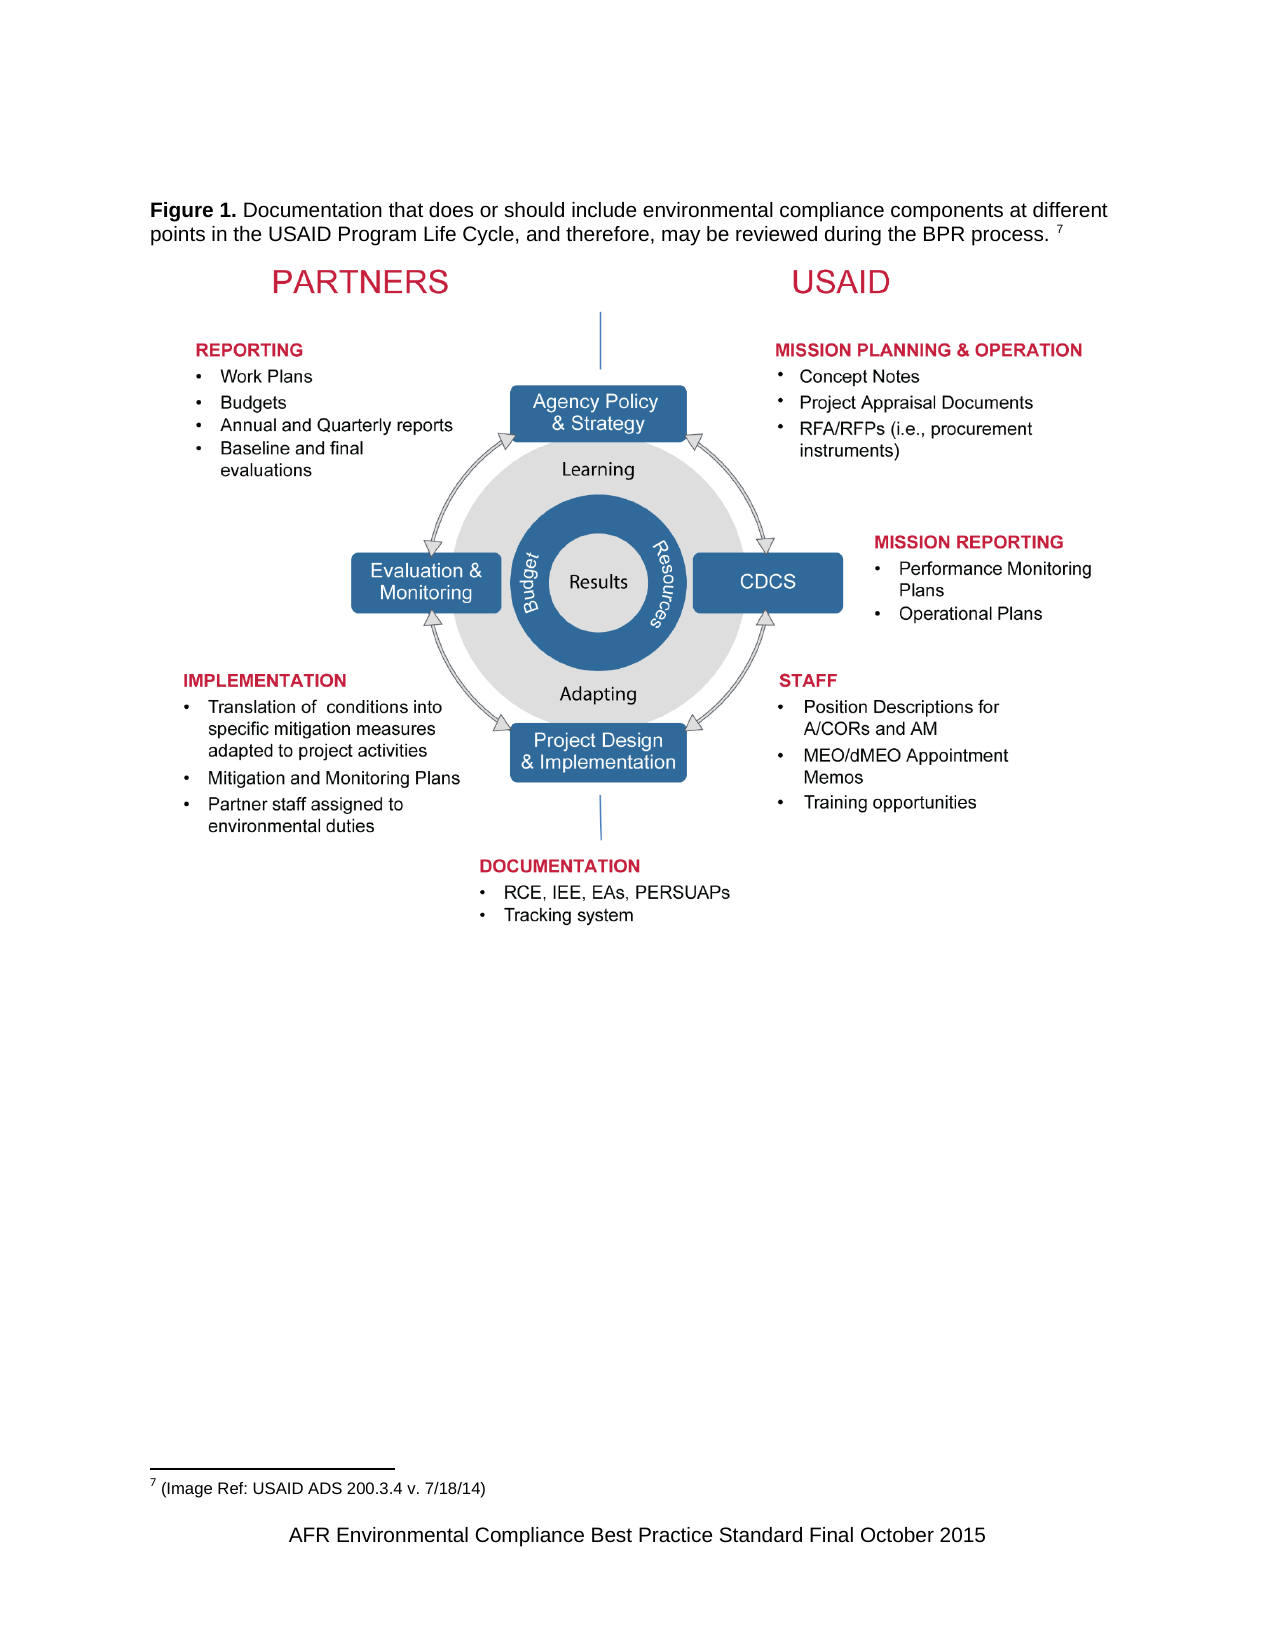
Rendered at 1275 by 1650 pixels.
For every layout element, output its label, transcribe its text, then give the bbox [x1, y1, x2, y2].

text Figure 1. Documentation that does or should include environmental compliance components at different points in the USAID Program Life Cycle, and therefore, may be reviewed during the BPR process. [150, 198, 1125, 246]
picture [183, 265, 1092, 927]
